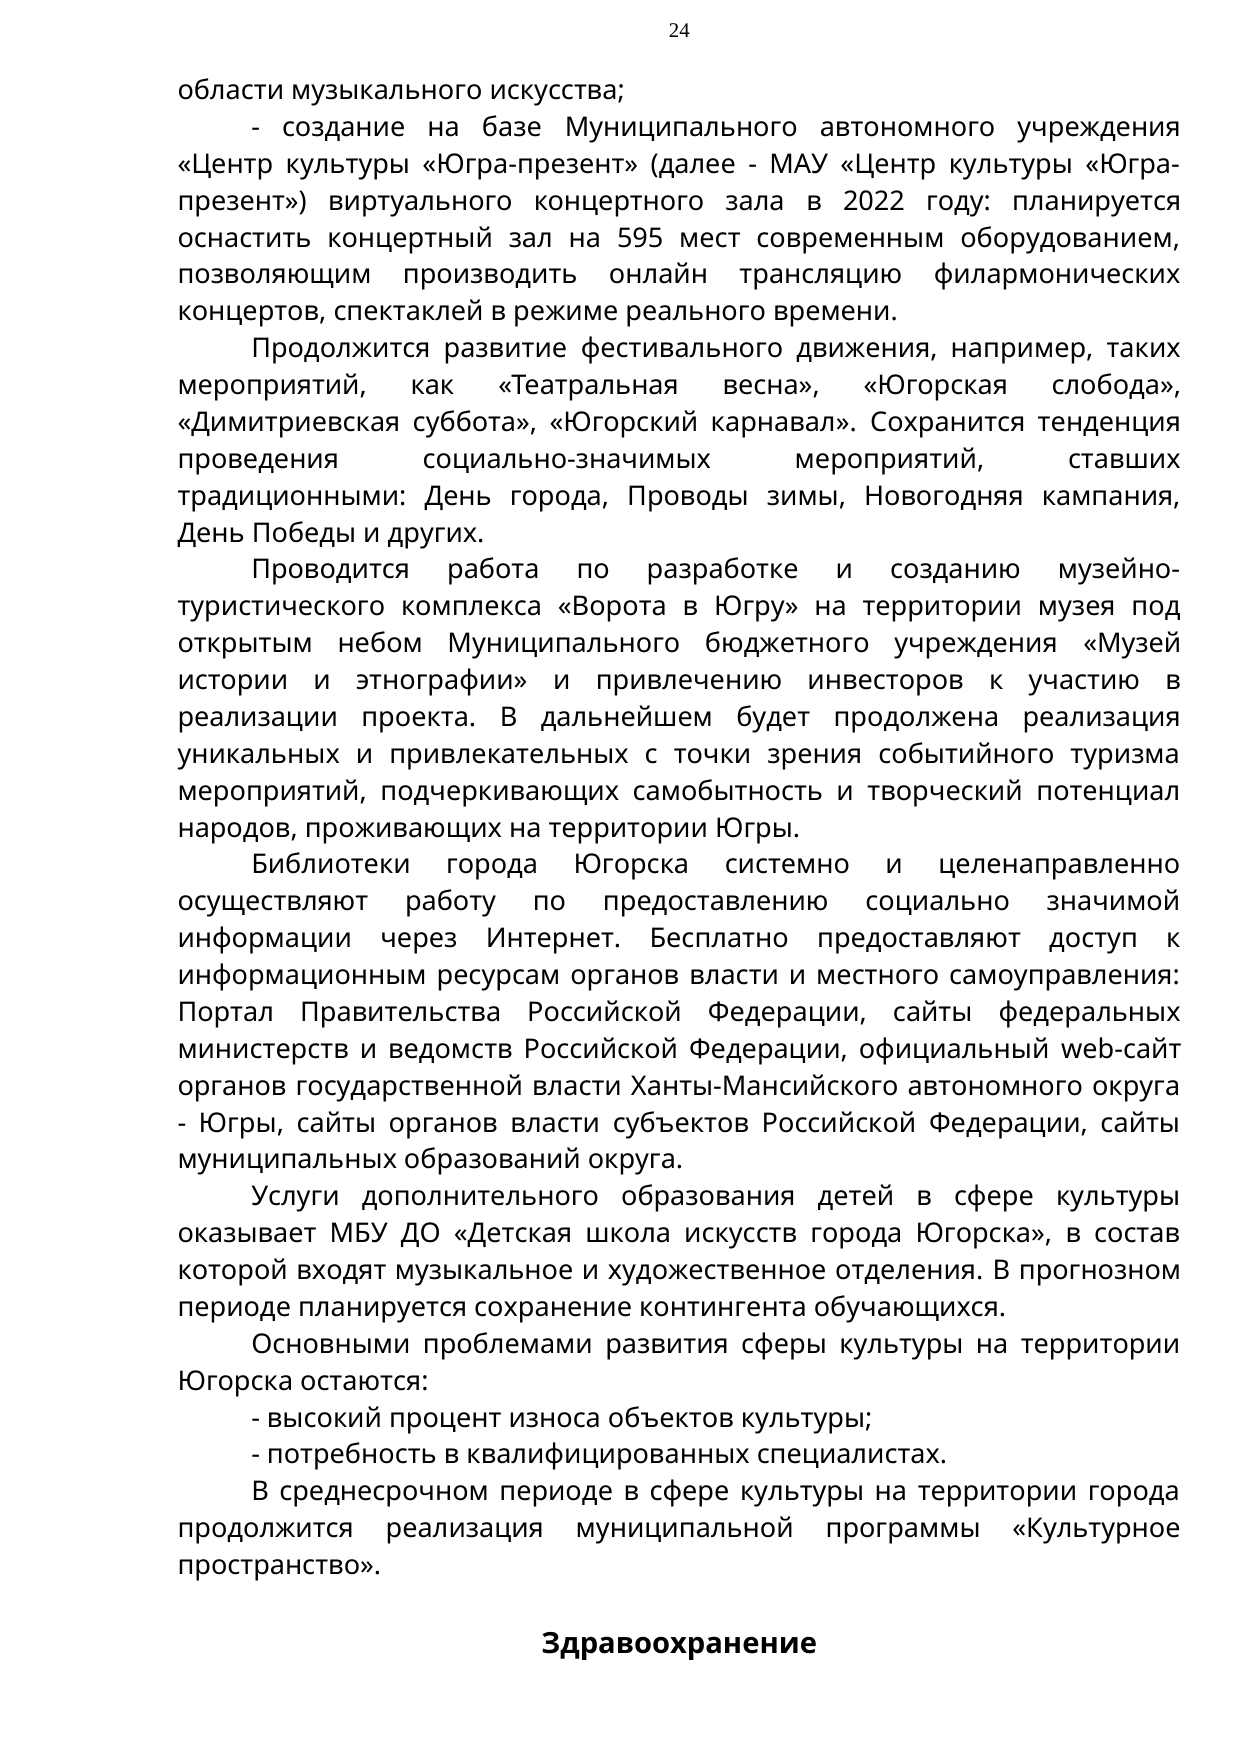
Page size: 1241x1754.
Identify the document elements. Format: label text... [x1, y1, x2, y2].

text - потребность в квалифицированных специалистах. [177, 1435, 1181, 1472]
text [177, 71, 1181, 107]
text Услуги дополнительного образования детей в сфере культуры оказывает МБУ ДО «Детская школа искусств города Югорска», в состав которой входят музыкальное и художественное отделения. В прогнозном периоде планируется сохранение контингента обучающихся. [177, 1177, 1181, 1324]
text - создание на базе Муниципального автономного учреждения «Центр культуры «Югра-презент» (далее - МАУ «Центр культуры «Югра-презент») виртуального концертного зала в 2022 году: планируется оснастить концертный зал на 595 мест современным оборудованием, позволяющим производить онлайн трансляцию филармонических концертов, спектаклей в режиме реального времени. [177, 107, 1181, 329]
text Основными проблемами развития сферы культуры на территории Югорска остаются: [177, 1324, 1181, 1398]
text - высокий процент износа объектов культуры; [177, 1398, 1181, 1435]
text Библиотеки города Югорска системно и целенаправленно осуществляют работу по предоставлению социально значимой информации через Интернет. Бесплатно предоставляют доступ к информационным ресурсам органов власти и местного самоуправления: Портал Правительства Российской Федерации, сайты федеральных министерств и ведомств Российской Федерации, официальный web-сайт органов государственной власти Ханты-Мансийского автономного округа - Югры, сайты органов власти субъектов Российской Федерации, сайты муниципальных образований округа. [177, 845, 1181, 1177]
text Здравоохранение [177, 1622, 1181, 1662]
text Проводится работа по разработке и созданию музейно-туристического комплекса «Ворота в Югру» на территории музея под открытым небом Муниципального бюджетного учреждения «Музей истории и этнографии» и привлечению инвесторов к участию в реализации проекта. В дальнейшем будет продолжена реализация уникальных и привлекательных с точки зрения событийного туризма мероприятий, подчеркивающих самобытность и творческий потенциал народов, проживающих на территории Югры. [177, 550, 1181, 845]
text В среднесрочном периоде в сфере культуры на территории города продолжится реализация муниципальной программы «Культурное пространство». [177, 1472, 1181, 1582]
text Продолжится развитие фестивального движения, например, таких мероприятий, как «Театральная весна», «Югорская слобода», «Димитриевская суббота», «Югорский карнавал». Сохранится тенденция проведения социально-значимых мероприятий, ставших традиционными: День города, Проводы зимы, Новогодняя кампания, День Победы и других. [177, 329, 1181, 550]
